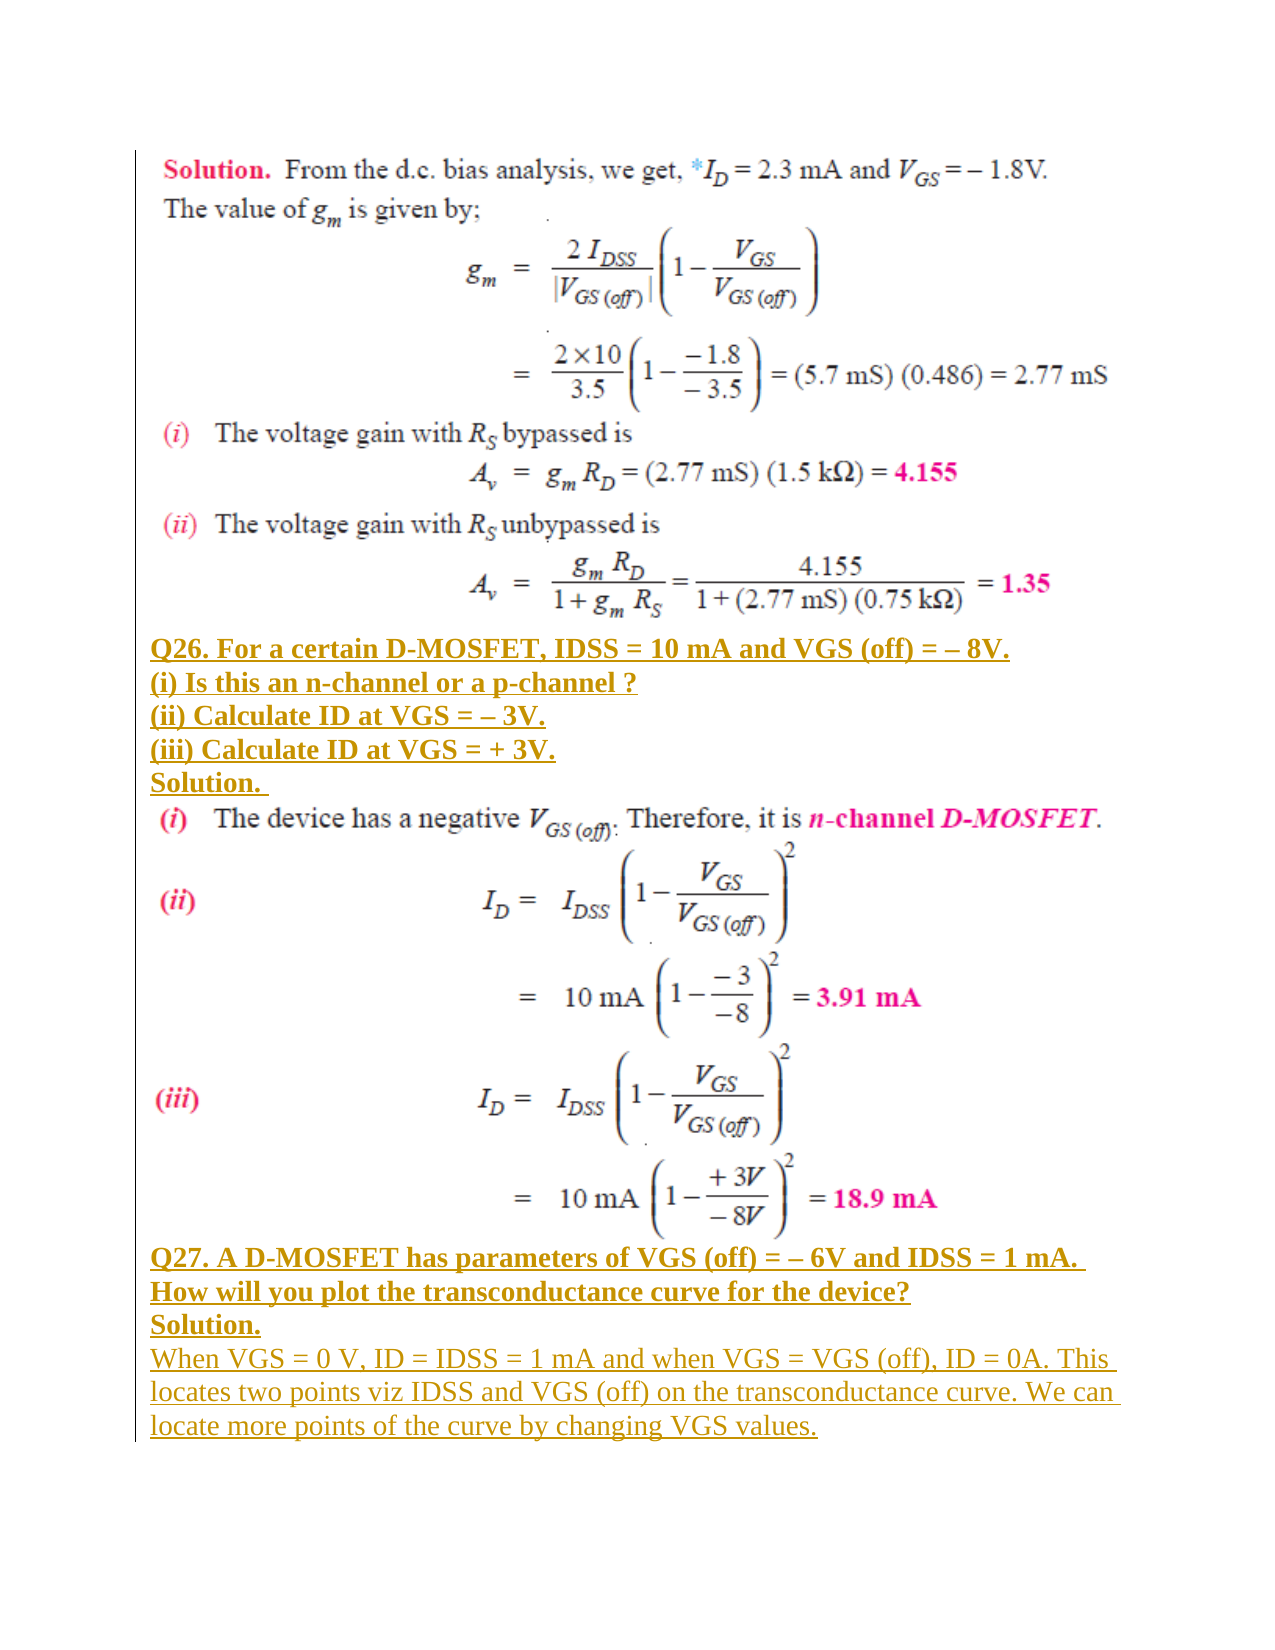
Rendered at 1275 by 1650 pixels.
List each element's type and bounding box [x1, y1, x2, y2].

picture [150, 150, 1125, 632]
picture [150, 798, 1121, 1241]
